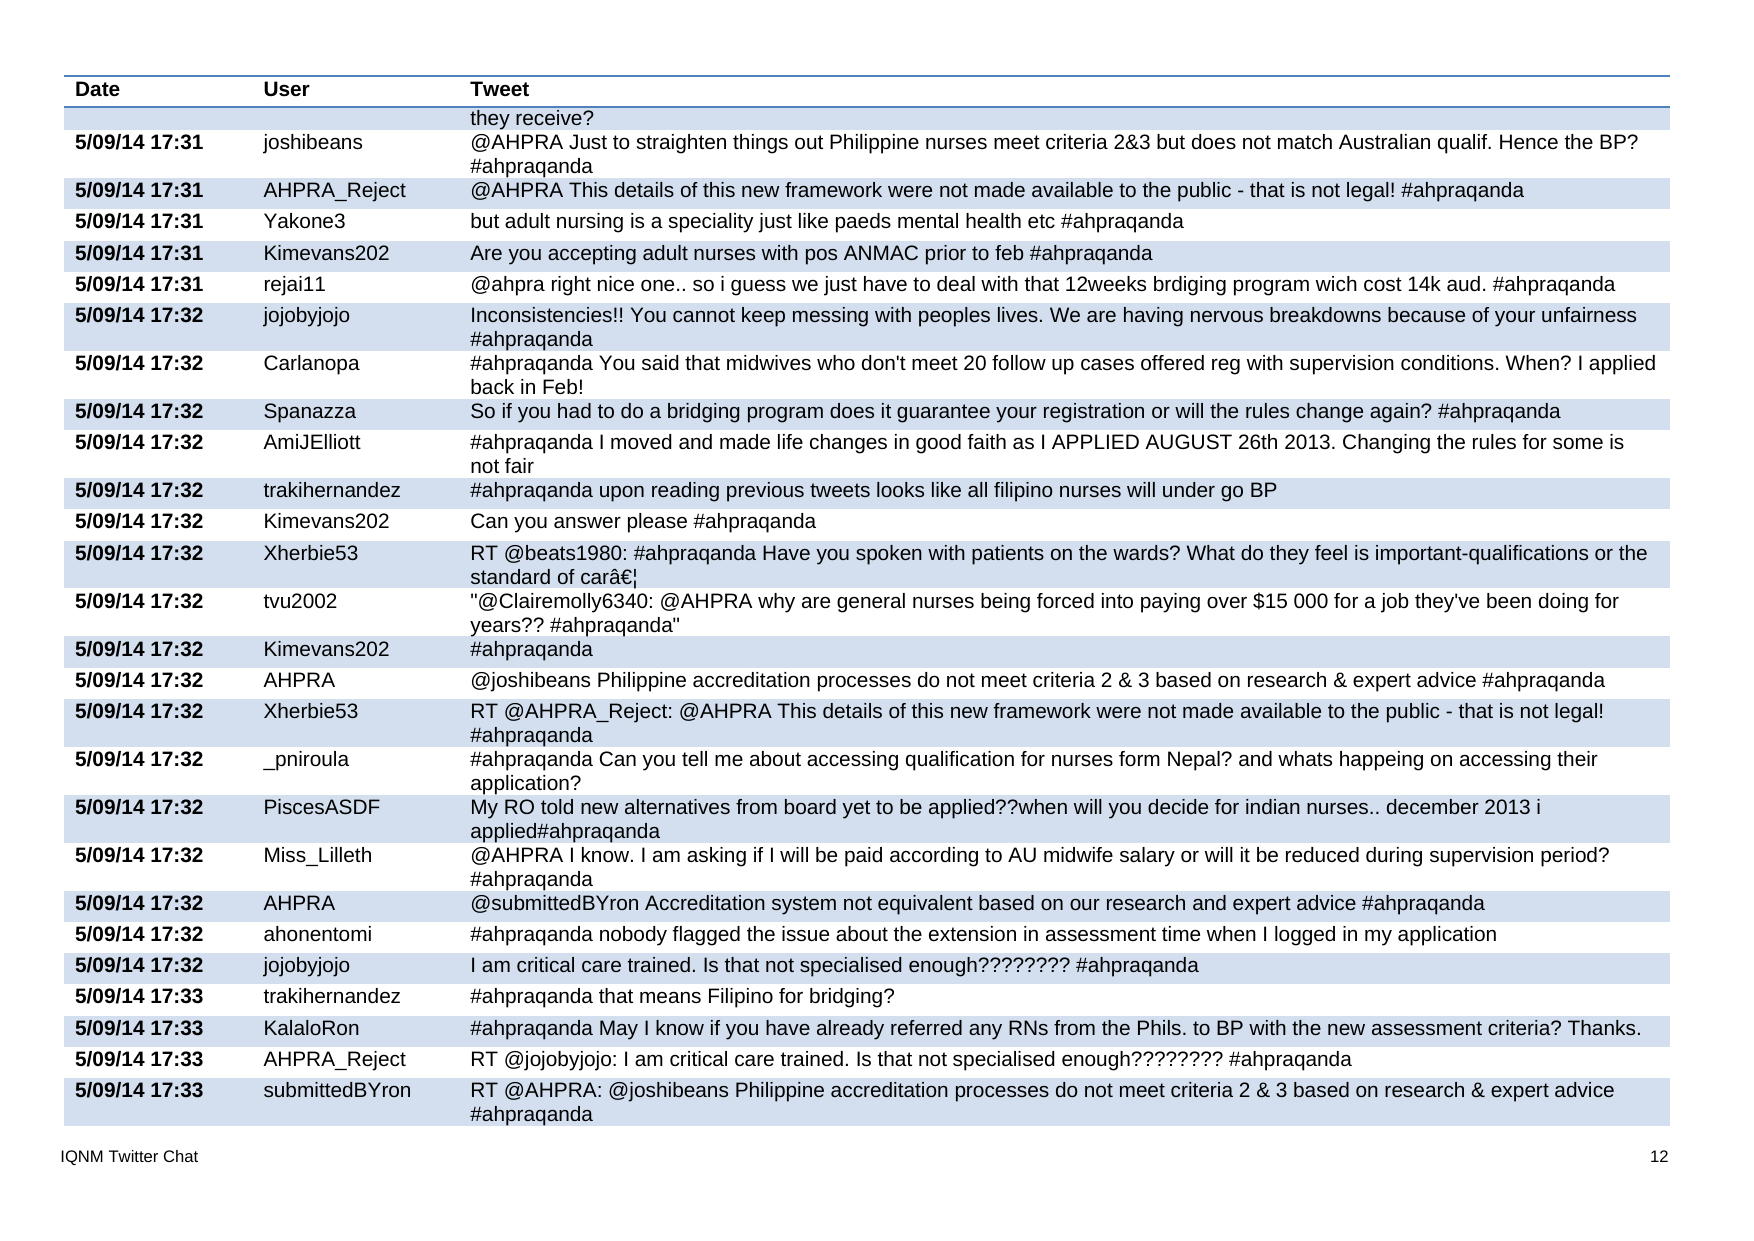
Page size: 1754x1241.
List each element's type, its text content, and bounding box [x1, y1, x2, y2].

table_cell @joshibeans Philippine accreditation processes do not meet criteria 2 & 3 based on research & expert advice #ahpraqanda [459, 668, 1670, 699]
table_cell KalaloRon [252, 1016, 459, 1047]
table_cell 5/09/14 17:32 [64, 668, 252, 699]
table_cell 5/09/14 17:33 [64, 1016, 252, 1047]
table_cell AHPRA_Reject [252, 178, 459, 209]
table_cell _pniroula [252, 747, 459, 795]
table_cell AHPRA_Reject [252, 1047, 459, 1078]
table_cell Xherbie53 [252, 699, 459, 747]
table_cell PiscesASDF [252, 795, 459, 843]
table_cell 5/09/14 17:32 [64, 589, 252, 636]
table_header Date [64, 77, 252, 106]
table_cell Kimevans202 [252, 509, 459, 541]
table_cell 5/09/14 17:32 [64, 953, 252, 984]
table_cell #ahpraqanda You said that midwives who don't meet 20 follow up cases offered reg with supervision conditions. When? I applied back in Feb! [459, 351, 1670, 399]
table_cell 5/09/14 17:33 [64, 984, 252, 1016]
table_cell Can you answer please #ahpraqanda [459, 509, 1670, 541]
table_cell Carlanopa [252, 351, 459, 399]
table_cell RT @jojobyjojo: I am critical care trained. Is that not specialised enough???????? #ahpraqanda [459, 1047, 1670, 1078]
table_cell 5/09/14 17:31 [64, 272, 252, 303]
table_cell 5/09/14 17:31 [64, 130, 252, 178]
table_cell submittedBYron [252, 1078, 459, 1126]
table_cell Miss_Lilleth [252, 843, 459, 891]
table_cell trakihernandez [252, 984, 459, 1016]
table_cell 5/09/14 17:32 [64, 303, 252, 351]
table_cell Kimevans202 [252, 241, 459, 272]
table_cell 5/09/14 17:32 [64, 795, 252, 843]
table_cell My RO told new alternatives from board yet to be applied??when will you decide for indian nurses.. december 2013 i applied#ahpraqanda [459, 795, 1670, 843]
table_cell ahonentomi [252, 922, 459, 953]
table_cell jojobyjojo [252, 303, 459, 351]
table_cell 5/09/14 17:32 [64, 430, 252, 478]
table_cell 5/09/14 17:33 [64, 1047, 252, 1078]
table_cell Spanazza [252, 399, 459, 430]
table_cell Kimevans202 [252, 636, 459, 668]
table_cell @submittedBYron Accreditation system not equivalent based on our research and expert advice #ahpraqanda [459, 891, 1670, 922]
table_cell #ahpraqanda that means Filipino for bridging? [459, 984, 1670, 1016]
table_cell 5/09/14 17:33 [64, 1078, 252, 1126]
table_cell RT @AHPRA_Reject: @AHPRA This details of this new framework were not made available to the public - that is not legal! #ahpraqanda [459, 699, 1670, 747]
table_cell 5/09/14 17:31 [64, 209, 252, 241]
table_cell #ahpraqanda May I know if you have already referred any RNs from the Phils. to BP with the new assessment criteria? Thanks. [459, 1016, 1670, 1047]
table_cell #ahpraqanda nobody flagged the issue about the extension in assessment time when I logged in my application [459, 922, 1670, 953]
table_cell AmiJElliott [252, 430, 459, 478]
table_cell 5/09/14 17:32 [64, 922, 252, 953]
table_cell #ahpraqanda I moved and made life changes in good faith as I APPLIED AUGUST 26th 2013. Changing the rules for some is not fair [459, 430, 1670, 478]
table_cell RT @beats1980: #ahpraqanda Have you spoken with patients on the wards? What do they feel is important-qualifications or the standard of carâ€¦ [459, 541, 1670, 588]
table_cell @AHPRA Just to straighten things out Philippine nurses meet criteria 2&3 but does not match Australian qualif. Hence the BP? #ahpraqanda [459, 130, 1670, 178]
table_header User [252, 77, 459, 106]
table_cell 5/09/14 17:32 [64, 509, 252, 541]
table_cell Yakone3 [252, 209, 459, 241]
table_cell tvu2002 [252, 589, 459, 636]
table_cell #ahpraqanda Can you tell me about accessing qualification for nurses form Nepal? and whats happeing on accessing their application? [459, 747, 1670, 795]
table_cell but adult nursing is a speciality just like paeds mental health etc #ahpraqanda [459, 209, 1670, 241]
table_cell 5/09/14 17:32 [64, 478, 252, 509]
table_cell Are you accepting adult nurses with pos ANMAC prior to feb #ahpraqanda [459, 241, 1670, 272]
table_cell @ahpra right nice one.. so i guess we just have to deal with that 12weeks brdiging program wich cost 14k aud. #ahpraqanda [459, 272, 1670, 303]
table_cell @AHPRA I know. I am asking if I will be paid according to AU midwife salary or will it be reduced during supervision period? #ahpraqanda [459, 843, 1670, 891]
table_cell 5/09/14 17:31 [64, 108, 252, 130]
table_cell @AHPRA This details of this new framework were not made available to the public - that is not legal! #ahpraqanda [459, 178, 1670, 209]
table_cell 5/09/14 17:31 [64, 178, 252, 209]
table_cell beats1980 [252, 108, 459, 130]
table_cell 5/09/14 17:32 [64, 747, 252, 795]
table_cell "@Clairemolly6340: @AHPRA why are general nurses being forced into paying over $15 000 for a job they've been doing for years?? #ahpraqanda" [459, 589, 1670, 636]
table_cell Xherbie53 [252, 541, 459, 588]
table_cell RT @AHPRA: @joshibeans Philippine accreditation processes do not meet criteria 2 & 3 based on research & expert advice #ahpraqanda [459, 1078, 1670, 1126]
table_cell 5/09/14 17:32 [64, 843, 252, 891]
table_cell joshibeans [252, 130, 459, 178]
table_cell #ahpraqanda upon reading previous tweets looks like all filipino nurses will under go BP [459, 478, 1670, 509]
table_header Tweet [459, 77, 1670, 106]
table_cell 5/09/14 17:32 [64, 541, 252, 588]
table_cell trakihernandez [252, 478, 459, 509]
table_cell 5/09/14 17:32 [64, 351, 252, 399]
table_cell 5/09/14 17:32 [64, 399, 252, 430]
table_cell I am critical care trained. Is that not specialised enough???????? #ahpraqanda [459, 953, 1670, 984]
table_cell 5/09/14 17:32 [64, 699, 252, 747]
table_cell AHPRA [252, 891, 459, 922]
table_cell So if you had to do a bridging program does it guarantee your registration or will the rules change again? #ahpraqanda [459, 399, 1670, 430]
table_cell AHPRA [252, 668, 459, 699]
table_cell 5/09/14 17:31 [64, 241, 252, 272]
table_cell jojobyjojo [252, 953, 459, 984]
table_cell rejai11 [252, 272, 459, 303]
table_cell #ahpraqanda [459, 636, 1670, 668]
table_cell Inconsistencies!! You cannot keep messing with peoples lives. We are having nervous breakdowns because of your unfairness #ahpraqanda [459, 303, 1670, 351]
table_cell 5/09/14 17:32 [64, 891, 252, 922]
table_cell 5/09/14 17:32 [64, 636, 252, 668]
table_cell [459, 108, 1670, 130]
